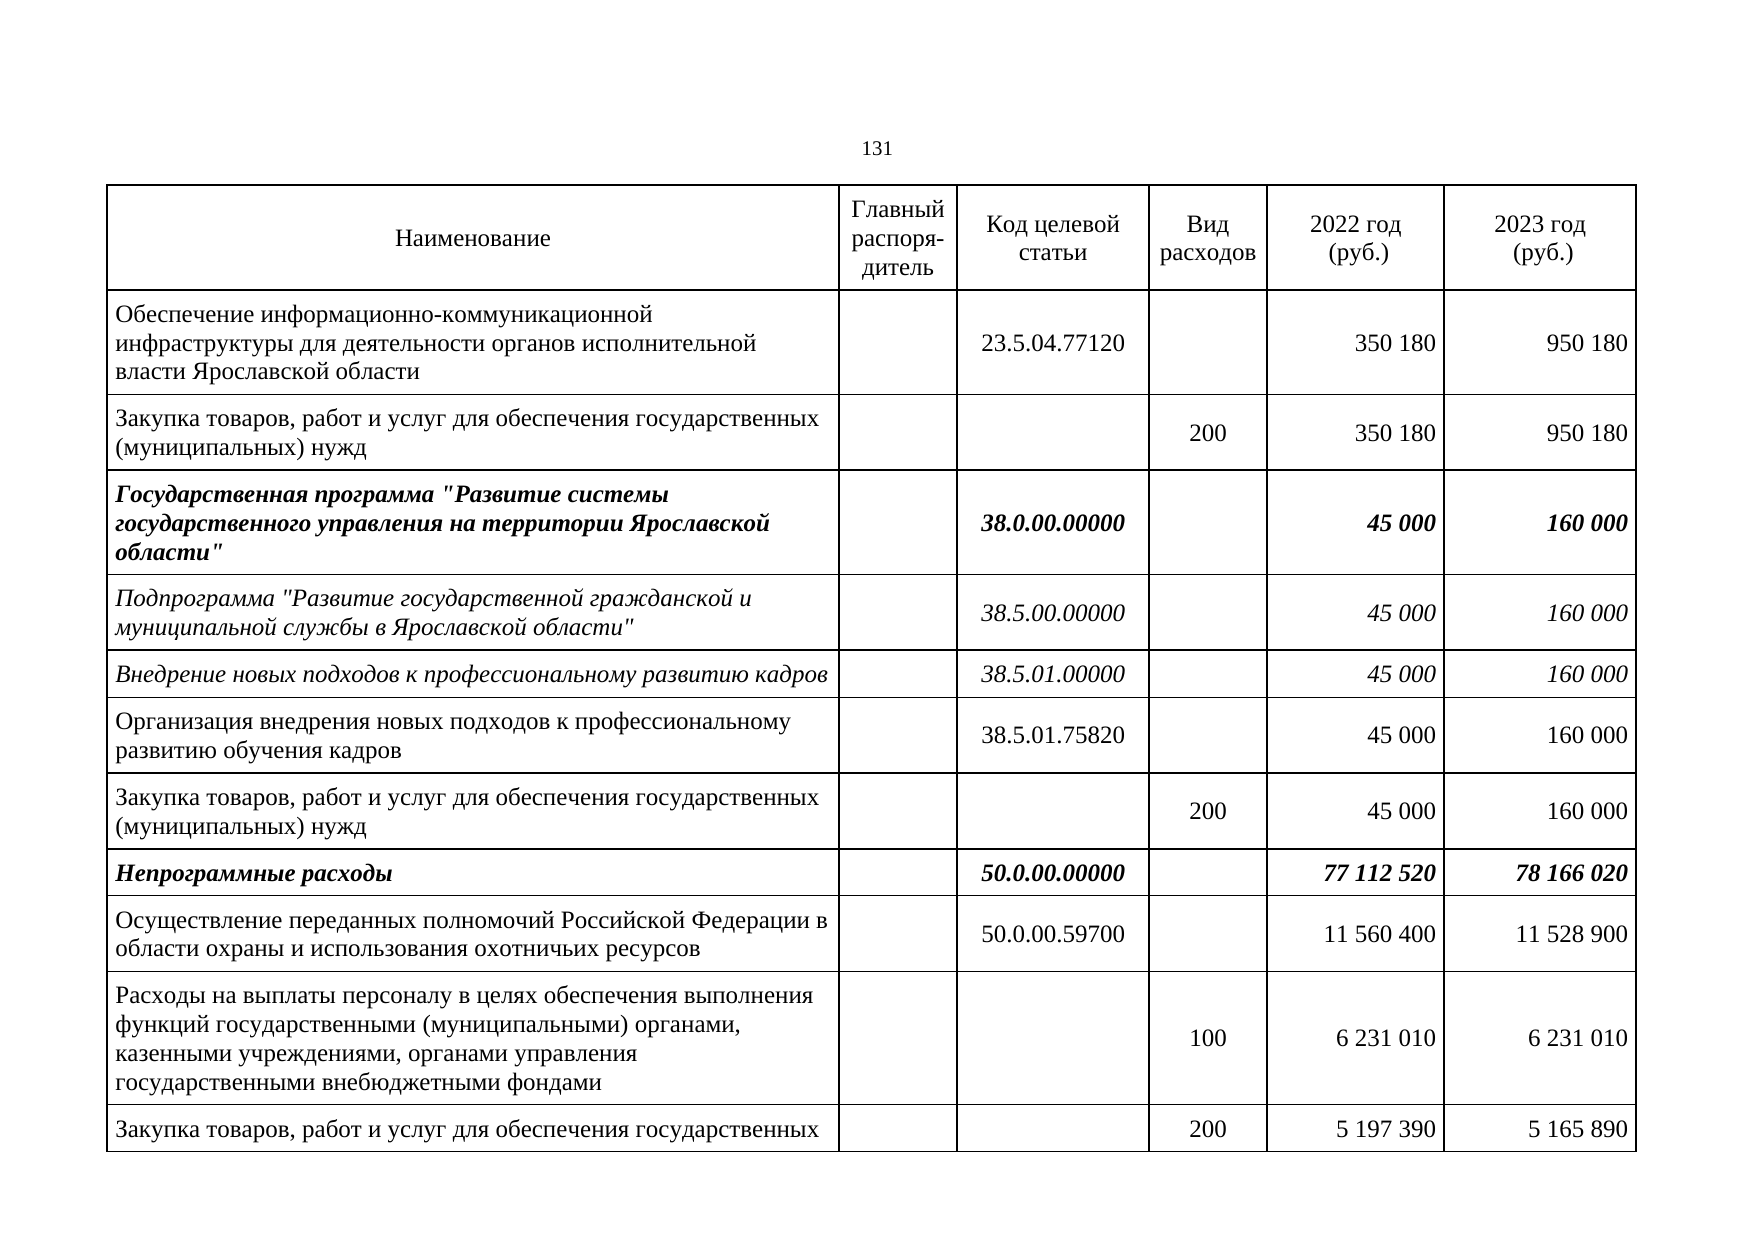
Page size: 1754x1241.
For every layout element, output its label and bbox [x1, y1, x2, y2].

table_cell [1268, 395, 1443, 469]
table_header [1268, 186, 1443, 289]
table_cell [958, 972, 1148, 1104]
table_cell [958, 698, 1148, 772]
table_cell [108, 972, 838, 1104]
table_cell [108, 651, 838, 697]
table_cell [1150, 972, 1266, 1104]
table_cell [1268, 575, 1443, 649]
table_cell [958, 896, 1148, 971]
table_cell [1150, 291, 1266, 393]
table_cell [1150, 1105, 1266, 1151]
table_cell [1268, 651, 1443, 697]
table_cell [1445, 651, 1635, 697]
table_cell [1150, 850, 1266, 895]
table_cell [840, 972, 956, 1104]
table_header [1445, 186, 1635, 289]
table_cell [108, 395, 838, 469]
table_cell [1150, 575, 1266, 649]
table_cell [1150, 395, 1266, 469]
table_header [958, 186, 1148, 289]
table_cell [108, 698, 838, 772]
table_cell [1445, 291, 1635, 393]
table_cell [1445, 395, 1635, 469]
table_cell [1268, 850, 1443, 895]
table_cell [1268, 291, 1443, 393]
table_header [108, 186, 838, 289]
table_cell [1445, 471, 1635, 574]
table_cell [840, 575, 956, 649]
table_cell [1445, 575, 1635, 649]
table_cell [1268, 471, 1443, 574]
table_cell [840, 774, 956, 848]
table_header [1150, 186, 1266, 289]
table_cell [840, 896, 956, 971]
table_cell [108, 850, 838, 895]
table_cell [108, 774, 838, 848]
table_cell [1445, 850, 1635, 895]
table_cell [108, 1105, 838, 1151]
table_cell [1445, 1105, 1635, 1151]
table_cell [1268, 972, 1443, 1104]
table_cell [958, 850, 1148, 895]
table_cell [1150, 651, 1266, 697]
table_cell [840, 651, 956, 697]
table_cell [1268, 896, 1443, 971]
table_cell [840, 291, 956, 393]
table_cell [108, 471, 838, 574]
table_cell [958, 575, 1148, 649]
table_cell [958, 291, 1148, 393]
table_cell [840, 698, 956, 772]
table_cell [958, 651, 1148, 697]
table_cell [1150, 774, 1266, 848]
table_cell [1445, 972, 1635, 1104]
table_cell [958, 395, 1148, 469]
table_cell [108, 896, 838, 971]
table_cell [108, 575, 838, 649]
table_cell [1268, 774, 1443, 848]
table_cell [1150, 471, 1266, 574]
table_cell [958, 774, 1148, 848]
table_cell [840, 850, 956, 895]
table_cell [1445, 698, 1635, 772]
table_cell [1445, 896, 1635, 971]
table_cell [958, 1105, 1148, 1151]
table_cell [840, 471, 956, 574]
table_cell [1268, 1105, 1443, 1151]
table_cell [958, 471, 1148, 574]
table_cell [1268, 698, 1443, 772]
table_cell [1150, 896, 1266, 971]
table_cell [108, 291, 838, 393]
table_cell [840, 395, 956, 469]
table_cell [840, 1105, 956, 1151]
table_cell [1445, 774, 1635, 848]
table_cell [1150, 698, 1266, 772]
table_header [840, 186, 956, 289]
